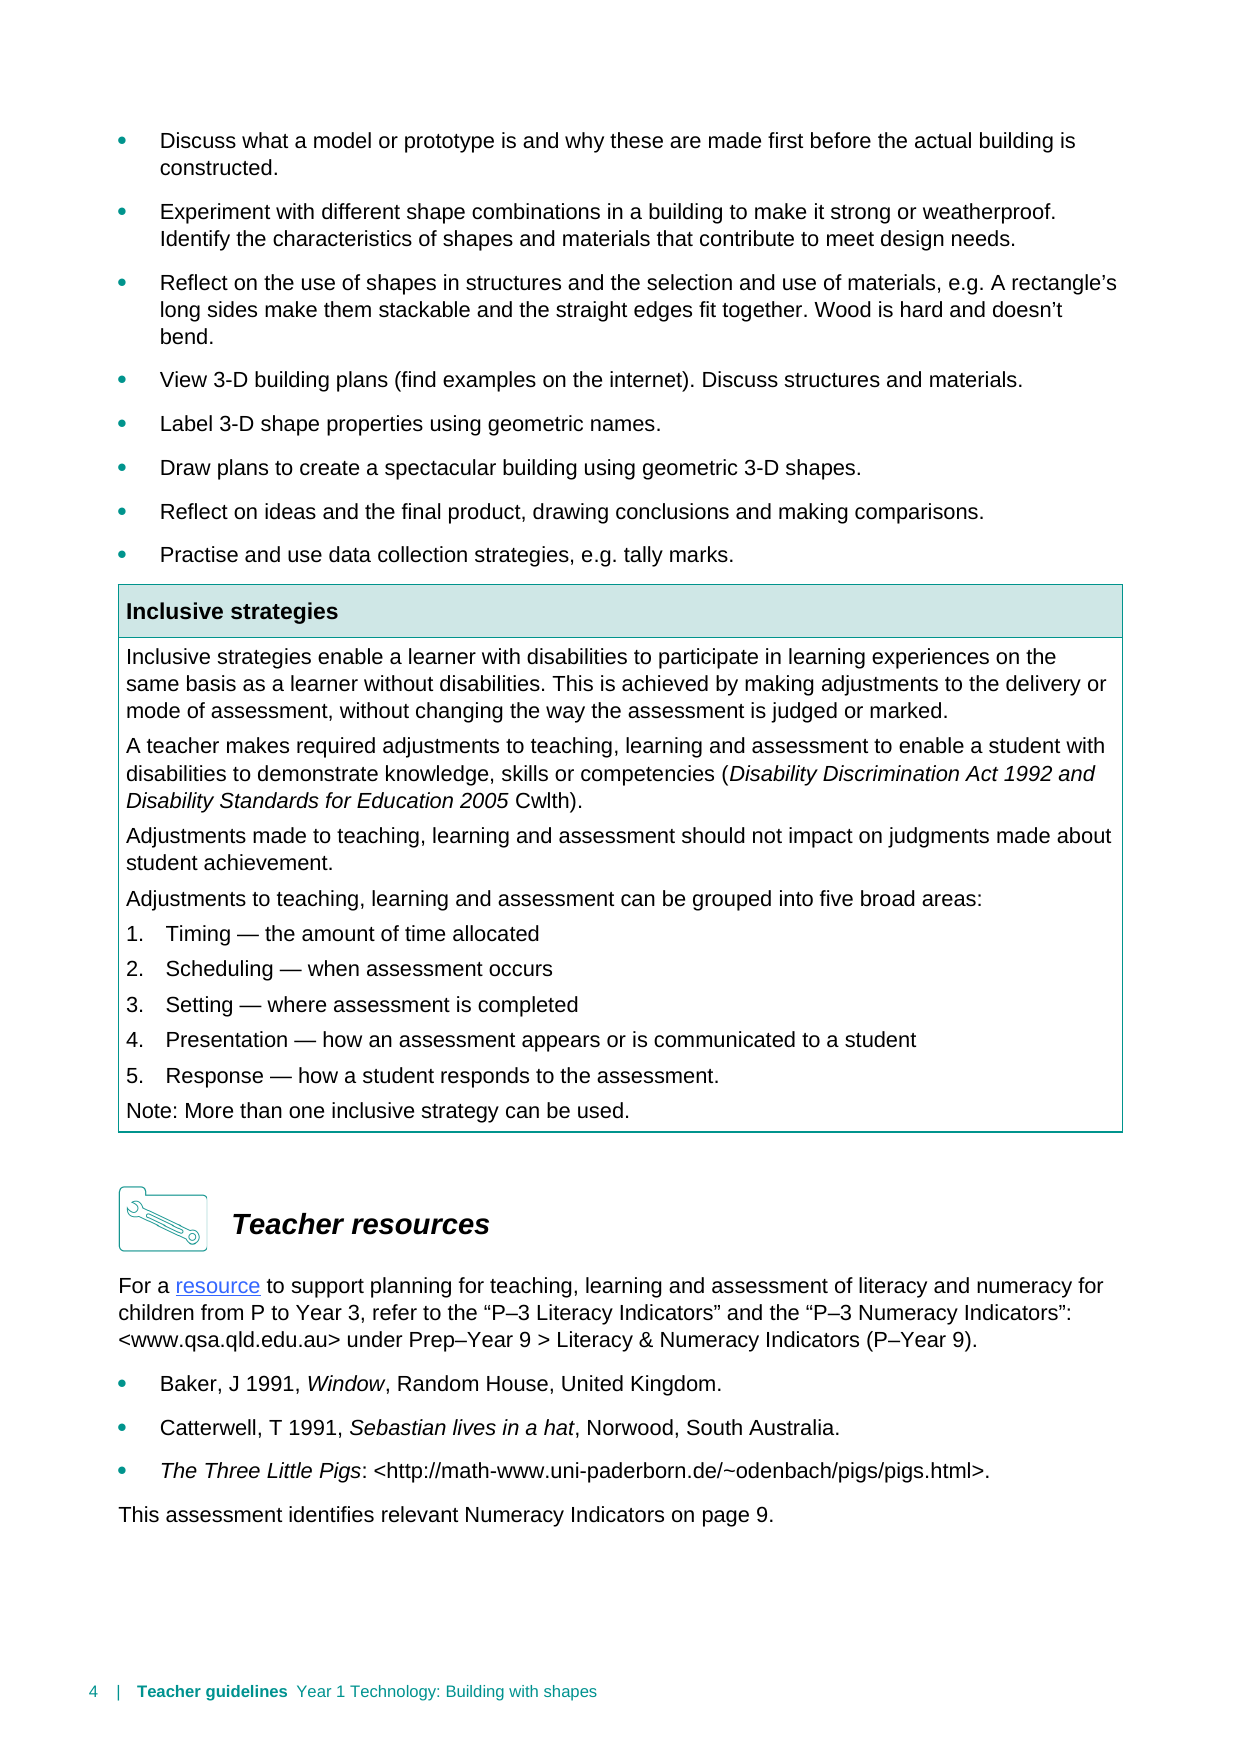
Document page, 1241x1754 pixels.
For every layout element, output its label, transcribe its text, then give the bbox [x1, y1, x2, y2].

text Baker, J 1991, Window, Random . [118, 1369, 1122, 1396]
text Experiment with different shape combinations in a building to make it strong or weatherproof. Identify the characteristics of shapes and materials that contribute to meet design needs. [118, 197, 1122, 251]
text This assessment identifies relevant Numeracy Indicators on page 9. [118, 1500, 1122, 1527]
text Practise and use data collection strategies, e.g. tally marks. [118, 541, 1122, 568]
text Discuss what a model or prototype is and why these are made first before the actual building is constructed. [118, 126, 1122, 180]
table_cell Inclusive strategies enable a learner with disabilities to participate in learning experiences on the same basis as a learner without disabilities. This is achieved by making adjustments to the delivery or mode of assessment, without changing the way the assessment is judged or marked. A teacher makes required adjustments to teaching, learning and assessment to enable a student with disabilities to demonstrate knowledge, skills or competencies (Disability Discrimination Act 1992 and Disability Standards for Education 2005 Cwlth). Adjustments made to teaching, learning and assessment should not impact on judgments made about student achievement. Adjustments to teaching, learning and assessment can be grouped into five broad areas: 1. Timing — the amount of time allocated 2. Scheduling — when assessment occurs 3. Setting — where assessment is completed 4. Presentation — how an assessment appears or is communicated to a student 5. Response — how a student responds to the assessment. Note: More than one inclusive strategy can be used. [119, 638, 1122, 1131]
text The Three Little Pigs: <http://math-www.uni-paderborn.de/~odenbach/pigs/pigs.html>. [118, 1456, 1122, 1483]
text Reflect on ideas and the final product, drawing conclusions and making comparisons. [118, 497, 1122, 524]
text Label 3-D shape properties using geometric names. [118, 409, 1122, 436]
picture [118, 1172, 208, 1262]
table_header Teacher resources [220, 1172, 1111, 1263]
text Catterwell, T 1991, Sebastian lives in a hat, . [118, 1413, 1122, 1440]
text Draw plans to create a spectacular building using geometric 3-D shapes. [118, 453, 1122, 480]
table_header Inclusive strategies [119, 585, 1122, 637]
text For a resource to support planning for teaching, learning and assessment of literacy and numeracy for children from P to Year 3, refer to the “P–3 Literacy Indicators” and the “P–3 Numeracy Indicators”: <www.qsa.qld.edu.au> under Prep–Year 9 > Literacy & Numeracy Indicators (P–Year 9). [118, 1271, 1122, 1352]
text View 3-D building plans (find examples on the internet). Discuss structures and materials. [118, 366, 1122, 393]
table_header [107, 1172, 220, 1263]
text Reflect on the use of shapes in structures and the selection and use of materials, e.g. A rectangle’s long sides make them stackable and the straight edges fit together. Wood is hard and doesn’t bend. [118, 268, 1122, 349]
